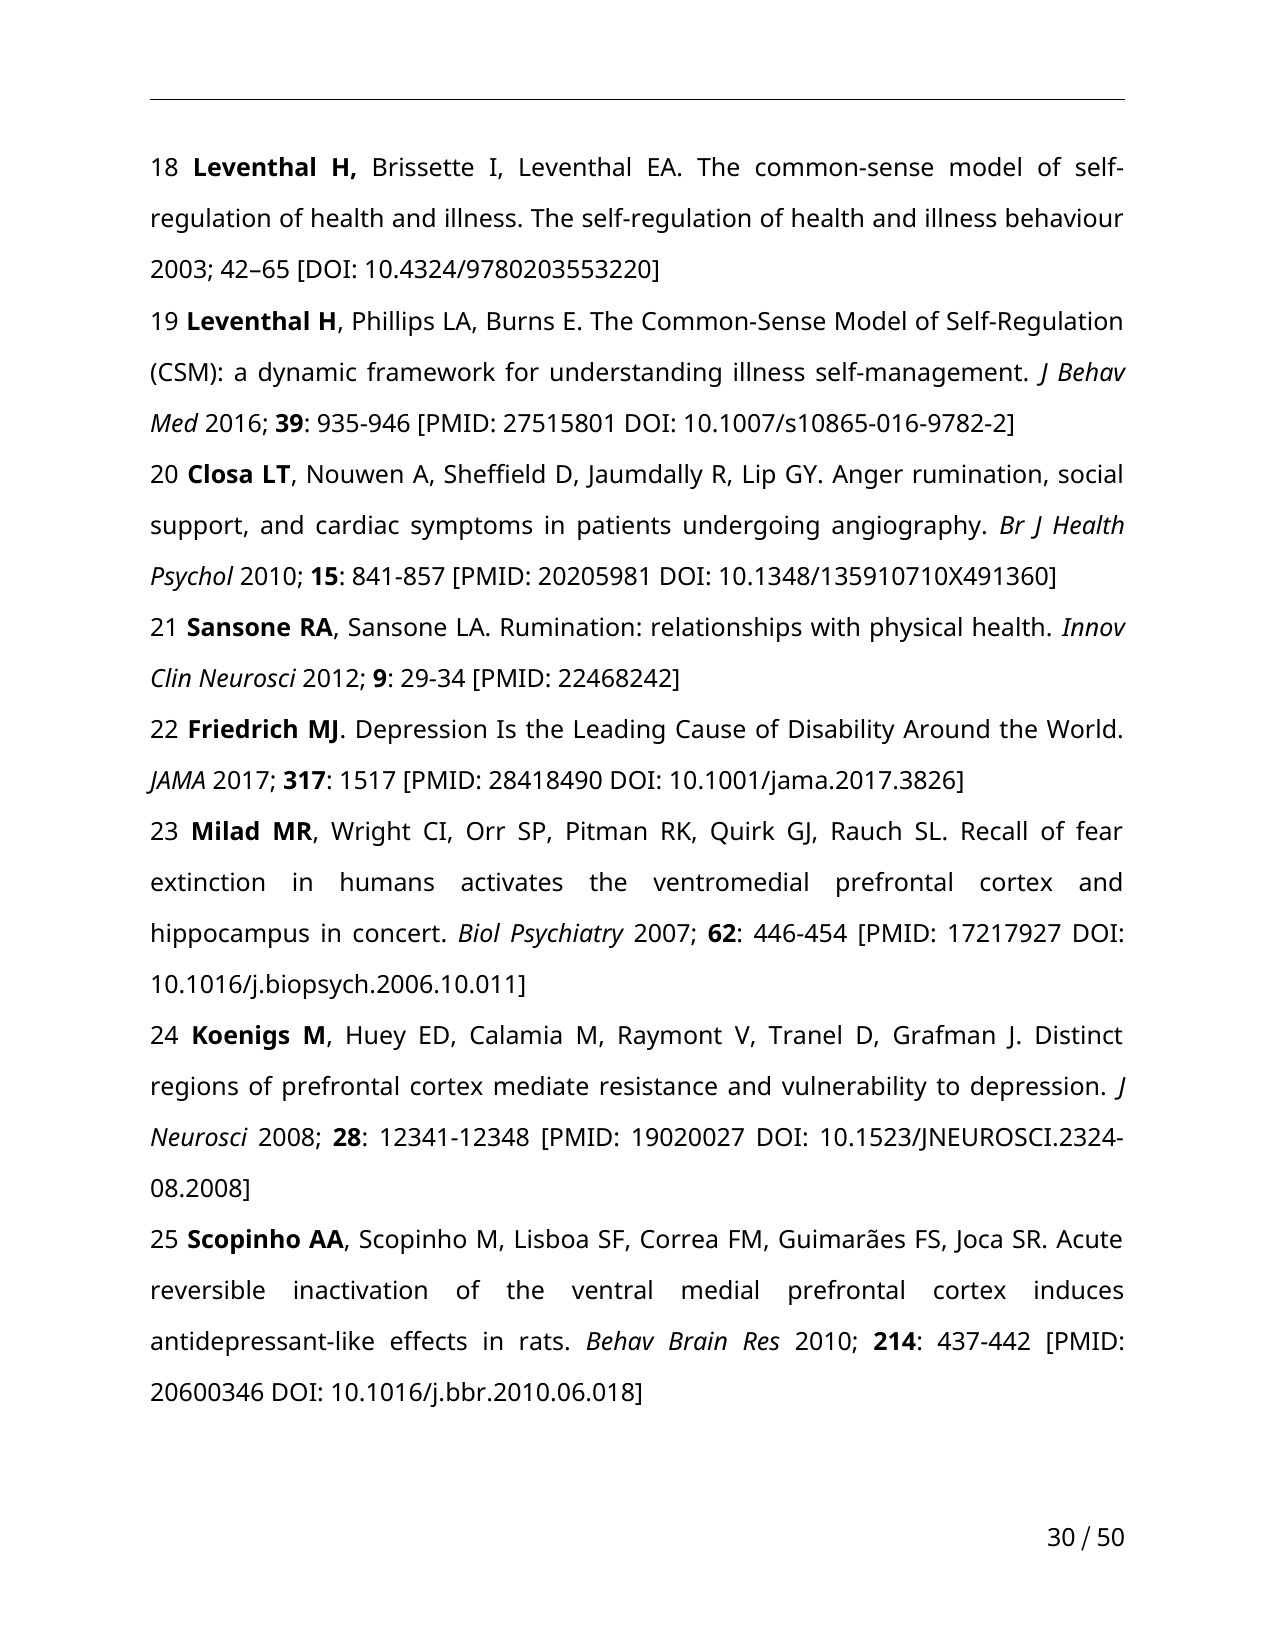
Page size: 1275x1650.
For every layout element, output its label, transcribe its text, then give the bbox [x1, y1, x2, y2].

text 24 Koenigs M, Huey ED, Calamia M, Raymont V, Tranel D, Grafman J. Distinct regions of prefrontal cortex mediate resistance and vulnerability to depression. J Neurosci 2008; 28: 12341-12348 [PMID: 19020027 DOI: 10.1523/JNEUROSCI.2324-08.2008] [150, 1018, 1125, 1205]
text 18 Leventhal H, Brissette I, Leventhal EA. The common-sense model of self-regulation of health and illness. The self-regulation of health and illness behaviour 2003; 42–65 [DOI: 10.4324/9780203553220] [150, 150, 1125, 286]
text 20 Closa LT, Nouwen A, Sheffield D, Jaumdally R, Lip GY. Anger rumination, social support, and cardiac symptoms in patients undergoing angiography. Br J Health Psychol 2010; 15: 841-857 [PMID: 20205981 DOI: 10.1348/135910710X491360] [150, 456, 1125, 592]
text 23 Milad MR, Wright CI, Orr SP, Pitman RK, Quirk GJ, Rauch SL. Recall of fear extinction in humans activates the ventromedial prefrontal cortex and hippocampus in concert. Biol Psychiatry 2007; 62: 446-454 [PMID: 17217927 DOI: 10.1016/j.biopsych.2006.10.011] [150, 813, 1125, 1001]
text 25 Scopinho AA, Scopinho M, Lisboa SF, Correa FM, Guimarães FS, Joca SR. Acute reversible inactivation of the ventral medial prefrontal cortex induces antidepressant-like effects in rats. Behav Brain Res 2010; 214: 437-442 [PMID: 20600346 DOI: 10.1016/j.bbr.2010.06.018] [150, 1222, 1125, 1409]
text 21 Sansone RA, Sansone LA. Rumination: relationships with physical health. Innov Clin Neurosci 2012; 9: 29-34 [PMID: 22468242] [150, 609, 1125, 694]
text 22 Friedrich MJ. Depression Is the Leading Cause of Disability Around the World. JAMA 2017; 317: 1517 [PMID: 28418490 DOI: 10.1001/jama.2017.3826] [150, 711, 1125, 797]
text 19 Leventhal H, Phillips LA, Burns E. The Common-Sense Model of Self-Regulation (CSM): a dynamic framework for understanding illness self-management. J Behav Med 2016; 39: 935-946 [PMID: 27515801 DOI: 10.1007/s10865-016-9782-2] [150, 303, 1125, 439]
